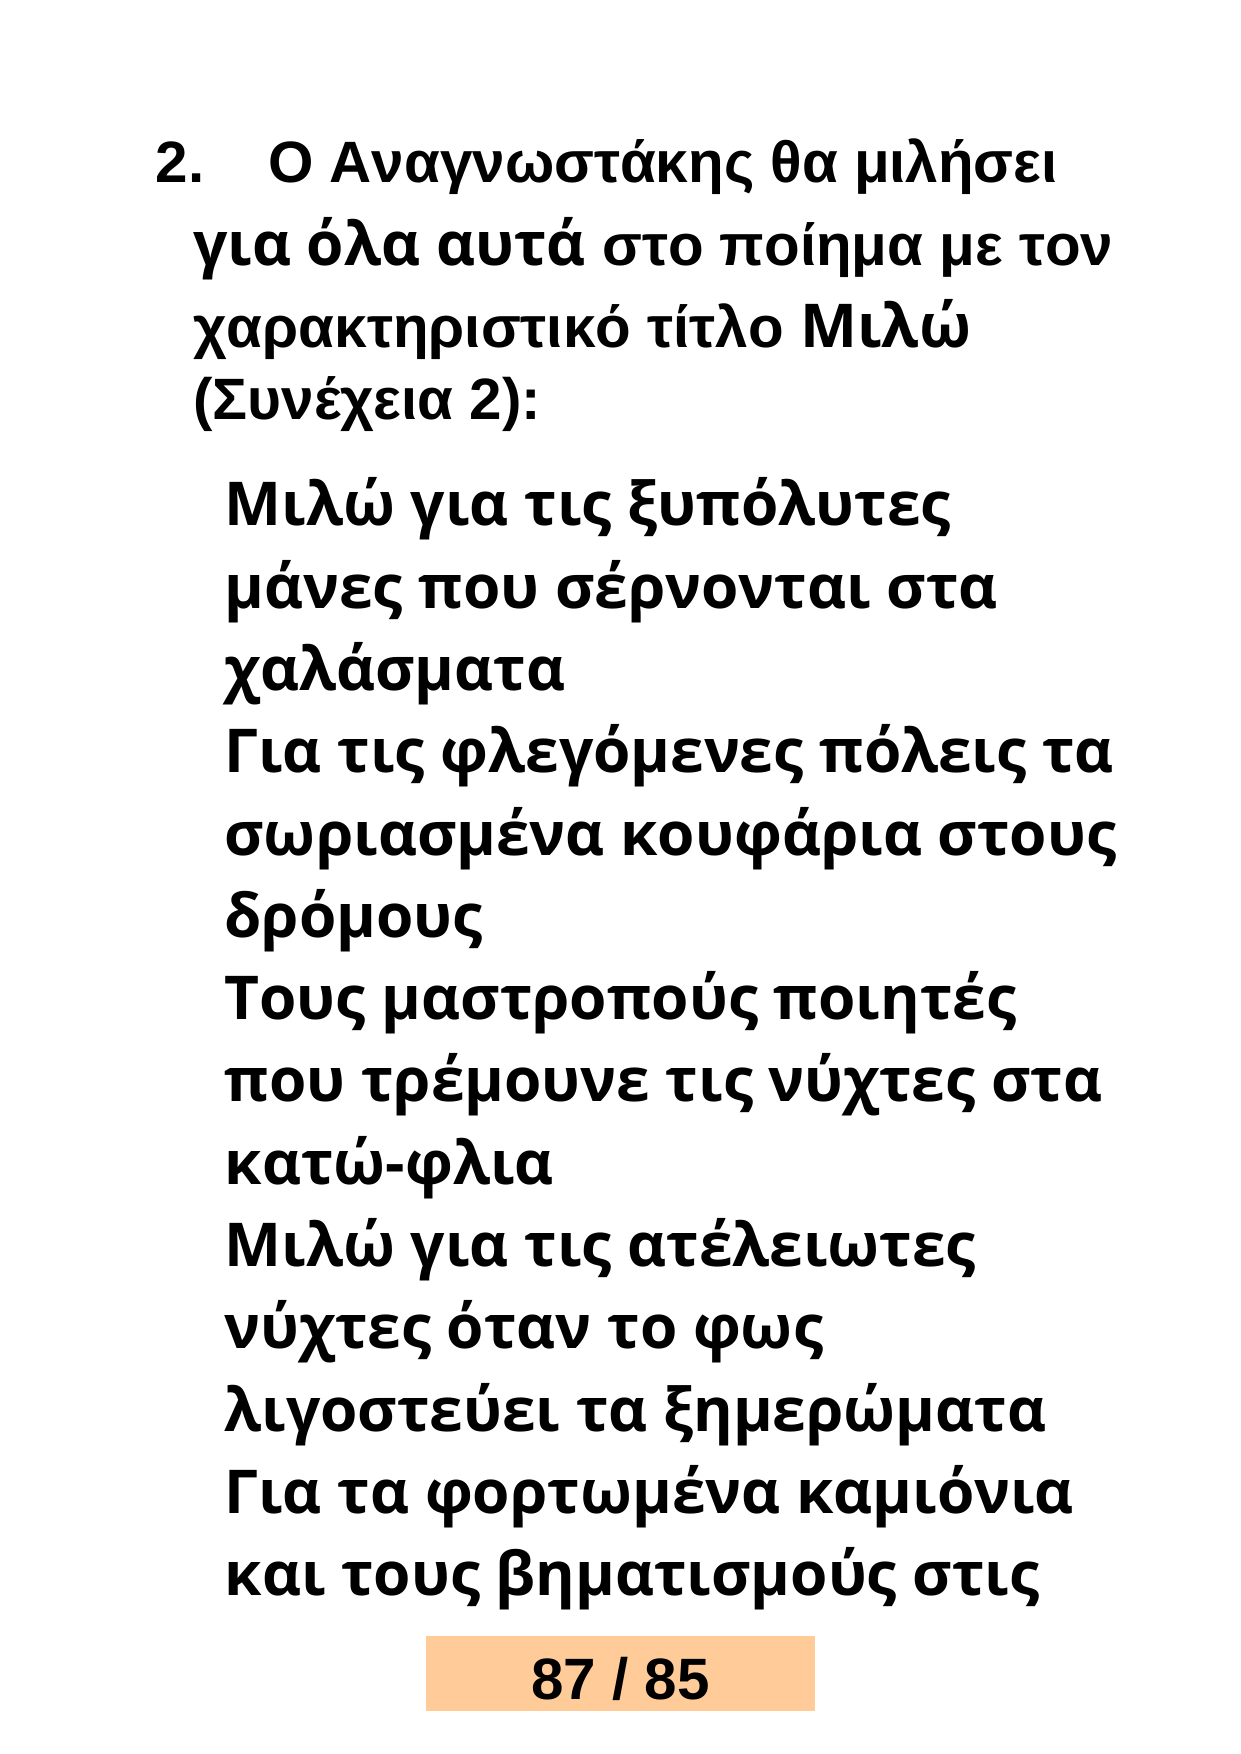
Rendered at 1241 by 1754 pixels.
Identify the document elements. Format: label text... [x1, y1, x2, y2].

list Ο Αναγνωστάκης θα μιλήσει για όλα αυτά στο ποίημα με τον χαρακτηριστικό τίτλο Μιλώ (Συνέχεια 2): [156, 118, 1122, 432]
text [224, 461, 1122, 1613]
